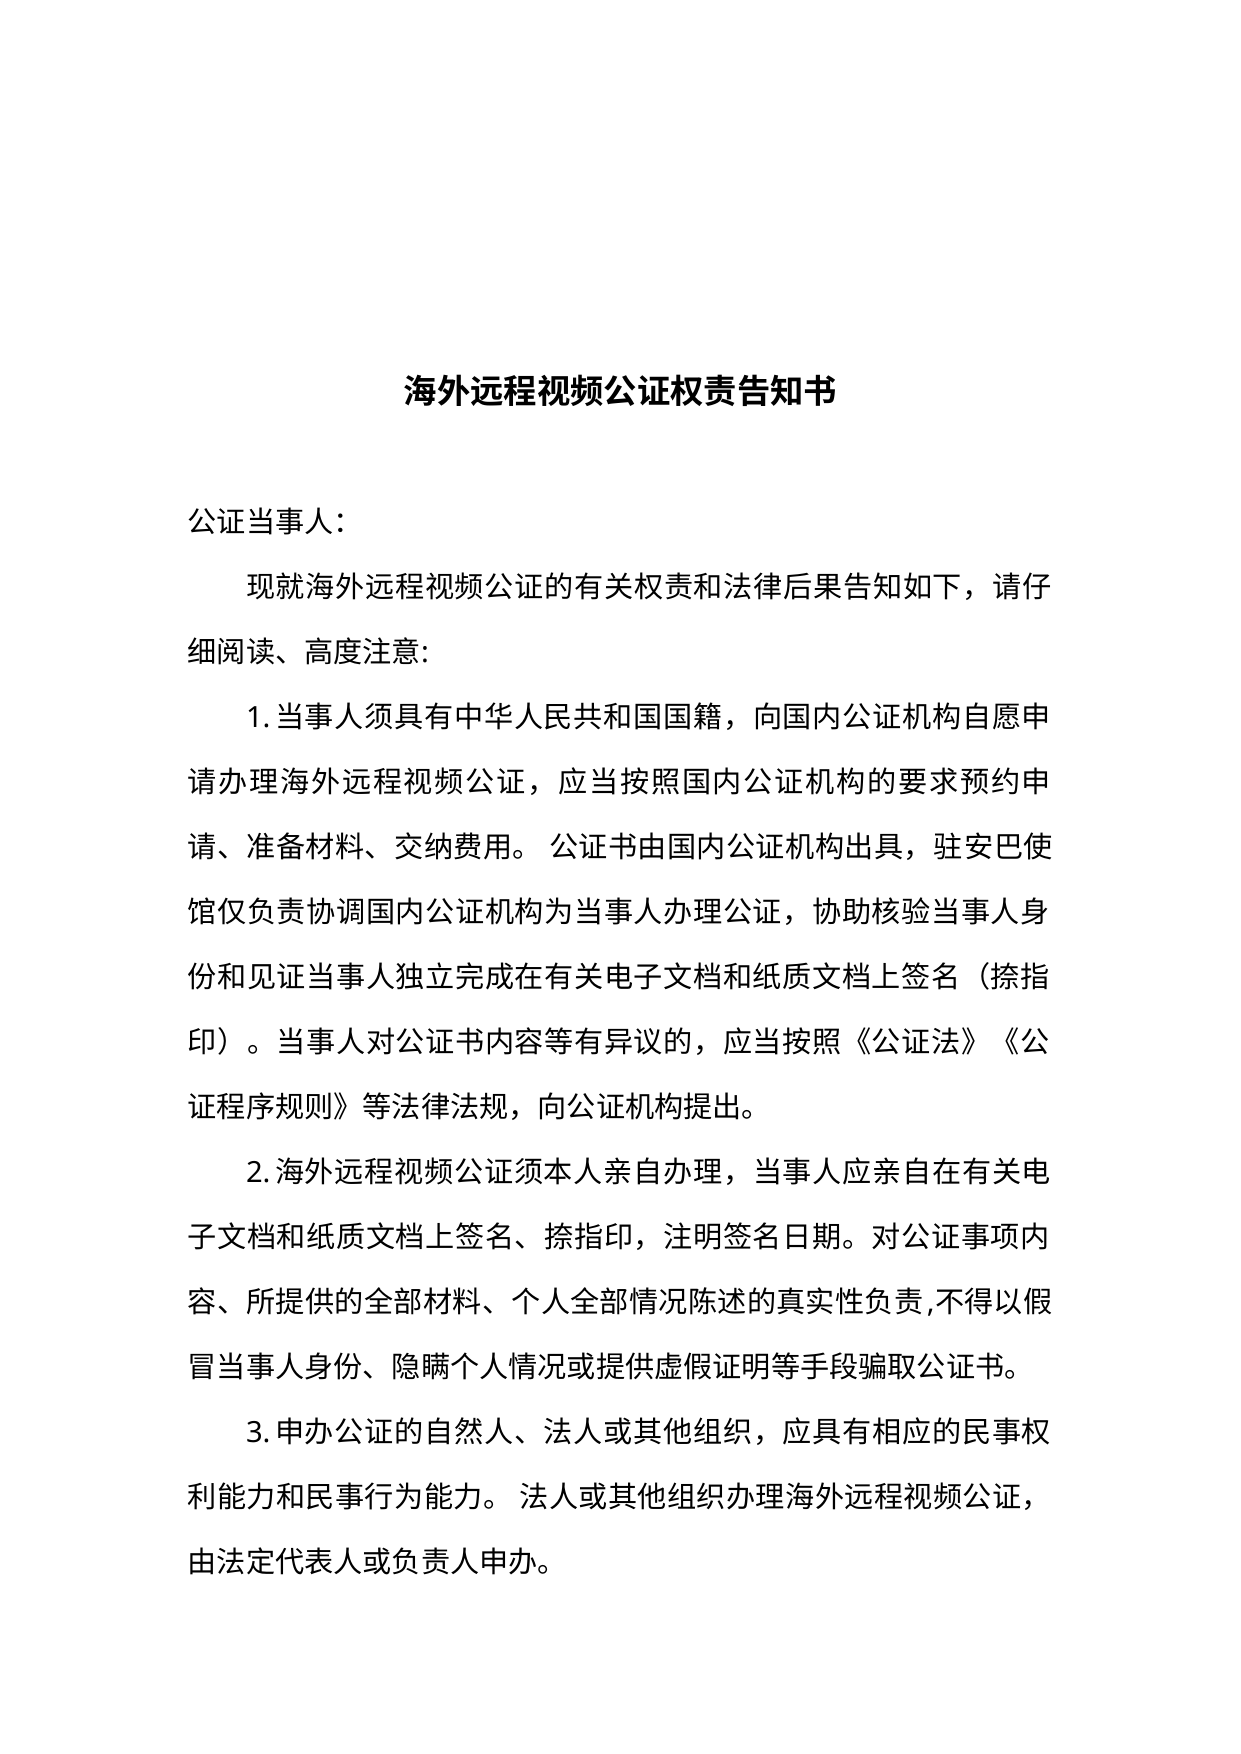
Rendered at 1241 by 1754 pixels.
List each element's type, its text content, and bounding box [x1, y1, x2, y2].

list 申办公证的自然人、法人或其他组织，应具有相应的民事权利能力和民事行为能力。 法人或其他组织办理海外远程视频公证，由法定代表人或负责人申办。 [187, 1397, 1053, 1592]
text 海外远程视频公证权责告知书 [187, 357, 1053, 422]
list 当事人须具有中华人民共和国国籍，向国内公证机构自愿申请办理海外远程视频公证，应当按照国内公证机构的要求预约申请、准备材料、交纳费用。 公证书由国内公证机构出具，驻安巴使馆仅负责协调国内公证机构为当事人办理公证，协助核验当事人身份和见证当事人独立完成在有关电子文档和纸质文档上签名（捺指印）。当事人对公证书内容等有异议的，应当按照《公证法》《公证程序规则》等法律法规，向公证机构提出。 [187, 682, 1053, 1137]
text 公证当事人： [187, 487, 1053, 552]
list 海外远程视频公证须本人亲自办理，当事人应亲自在有关电子文档和纸质文档上签名、捺指印，注明签名日期。对公证事项内容、所提供的全部材料、个人全部情况陈述的真实性负责,不得以假冒当事人身份、隐瞒个人情况或提供虚假证明等手段骗取公证书。 [187, 1137, 1053, 1397]
text 现就海外远程视频公证的有关权责和法律后果告知如下，请仔细阅读、高度注意: [187, 552, 1053, 682]
